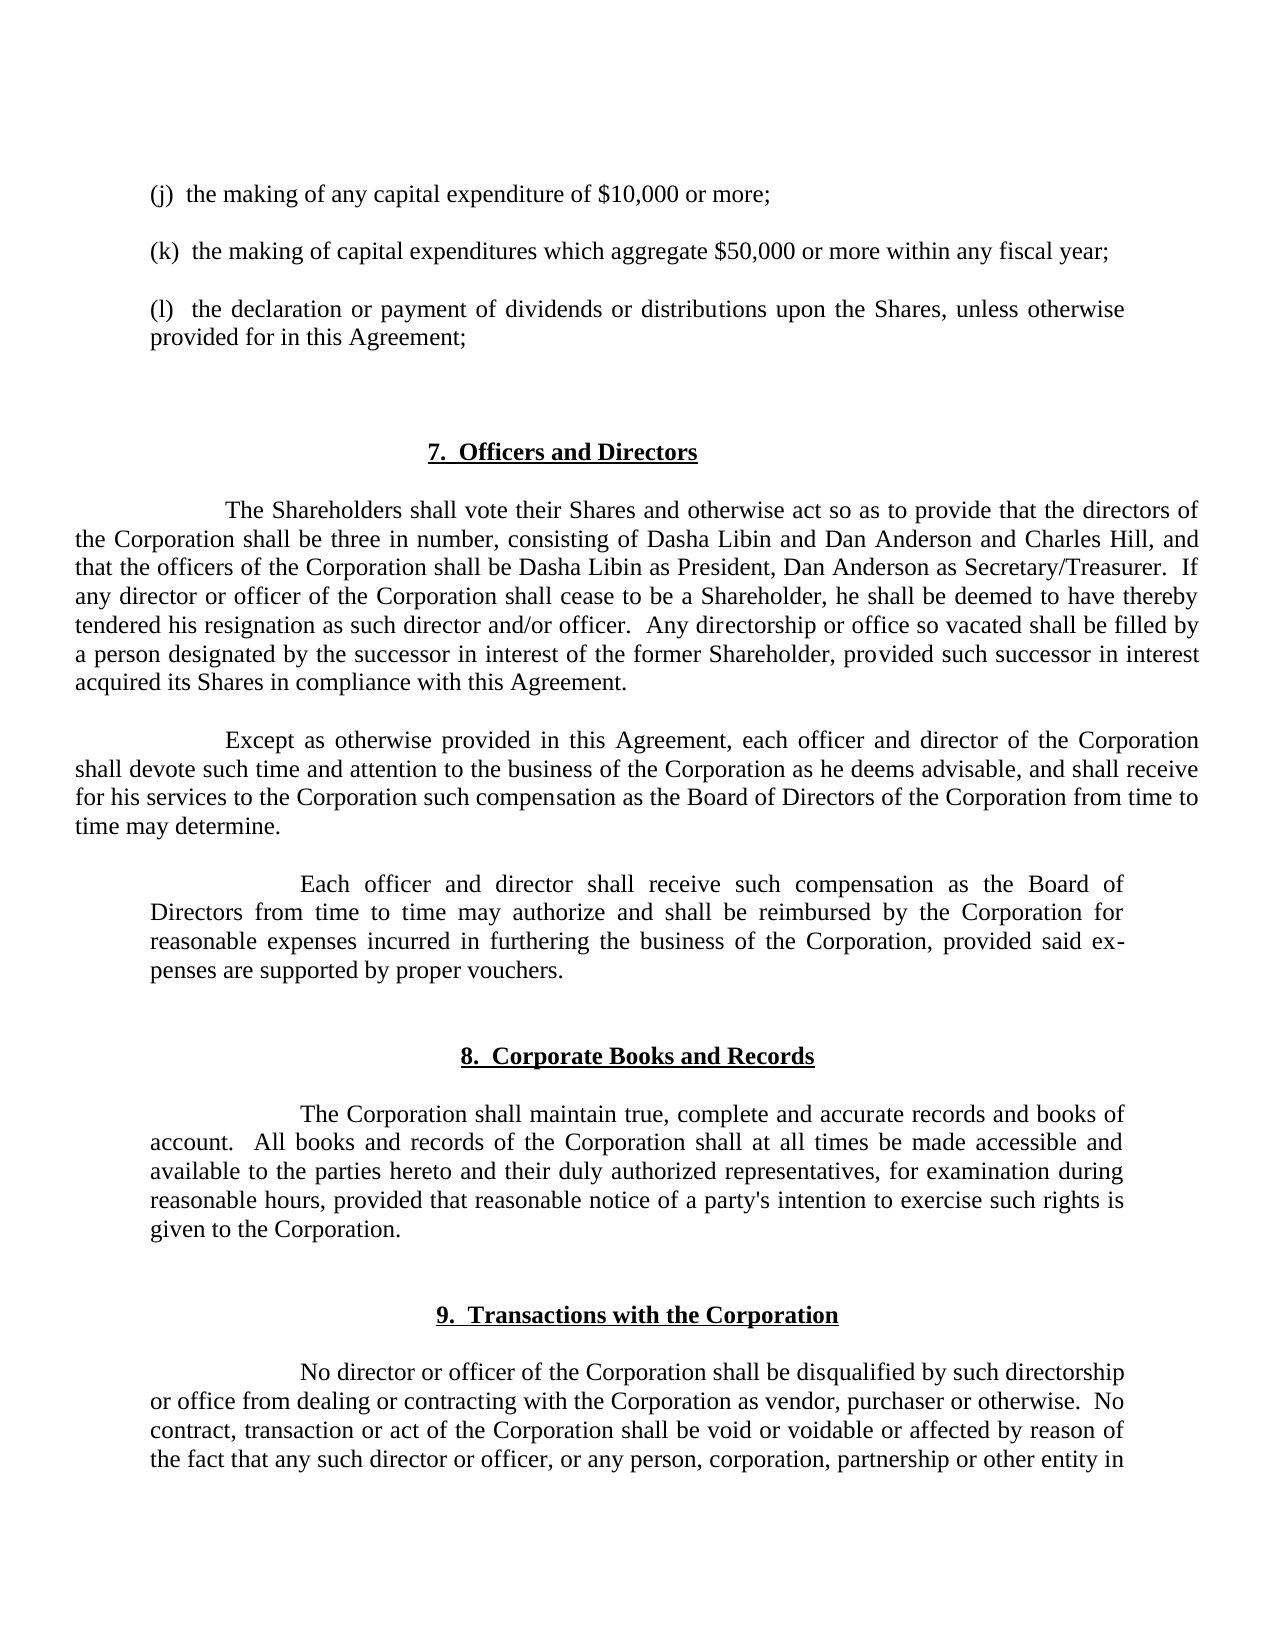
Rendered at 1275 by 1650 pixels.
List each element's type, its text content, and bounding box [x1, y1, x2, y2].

text 7. Officers and Directors [75, 437, 1200, 466]
text The Corporation shall maintain true, complete and accurate records and books of account. All books and records of the Corporation shall at all times be made accessible and available to the parties hereto and their duly authorized representatives, for examination during reasonable hours, provided that reasonable notice of a party's intention to exercise such rights is given to the Corporation. [150, 1099, 1125, 1242]
text 8. Corporate Books and Records [150, 1041, 1125, 1070]
text (l) the declaration or payment of dividends or distributions upon the Shares, unless otherwise provided for in this Agreement; [150, 294, 1125, 351]
text 9. Transactions with the Corporation [150, 1300, 1125, 1329]
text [150, 1357, 1125, 1472]
text Each officer and director shall receive such compensation as the Board of Directors from time to time may authorize and shall be reimbursed by the Corporation for reasonable expenses incurred in furthering the business of the Corporation, provided said expenses are supported by proper vouchers. [150, 869, 1125, 984]
text (j) the making of any capital expenditure of $10,000 or more; [150, 179, 1125, 207]
text (k) the making of capital expenditures which aggregate $50,000 or more within any fiscal year; [150, 236, 1125, 265]
text Except as otherwise provided in this Agreement, each officer and director of the Corporation shall devote such time and attention to the business of the Corporation as he deems advisable, and shall receive for his services to the Corporation such compensation as the Board of Directors of the Corporation from time to time may determine. [75, 725, 1200, 840]
text The Shareholders shall vote their Shares and otherwise act so as to provide that the directors of the Corporation shall be three in number, consisting of Dasha Libin and Dan Anderson and Charles Hill, and that the officers of the Corporation shall be Dasha Libin as President, Dan Anderson as Secretary/Treasurer. If any director or officer of the Corporation shall cease to be a Shareholder, he shall be deemed to have thereby tendered his resignation as such director and/or officer. Any directorship or office so vacated shall be filled by a person designated by the successor in interest of the former Shareholder, provided such successor in interest acquired its Shares in compliance with this Agreement. [75, 495, 1200, 696]
